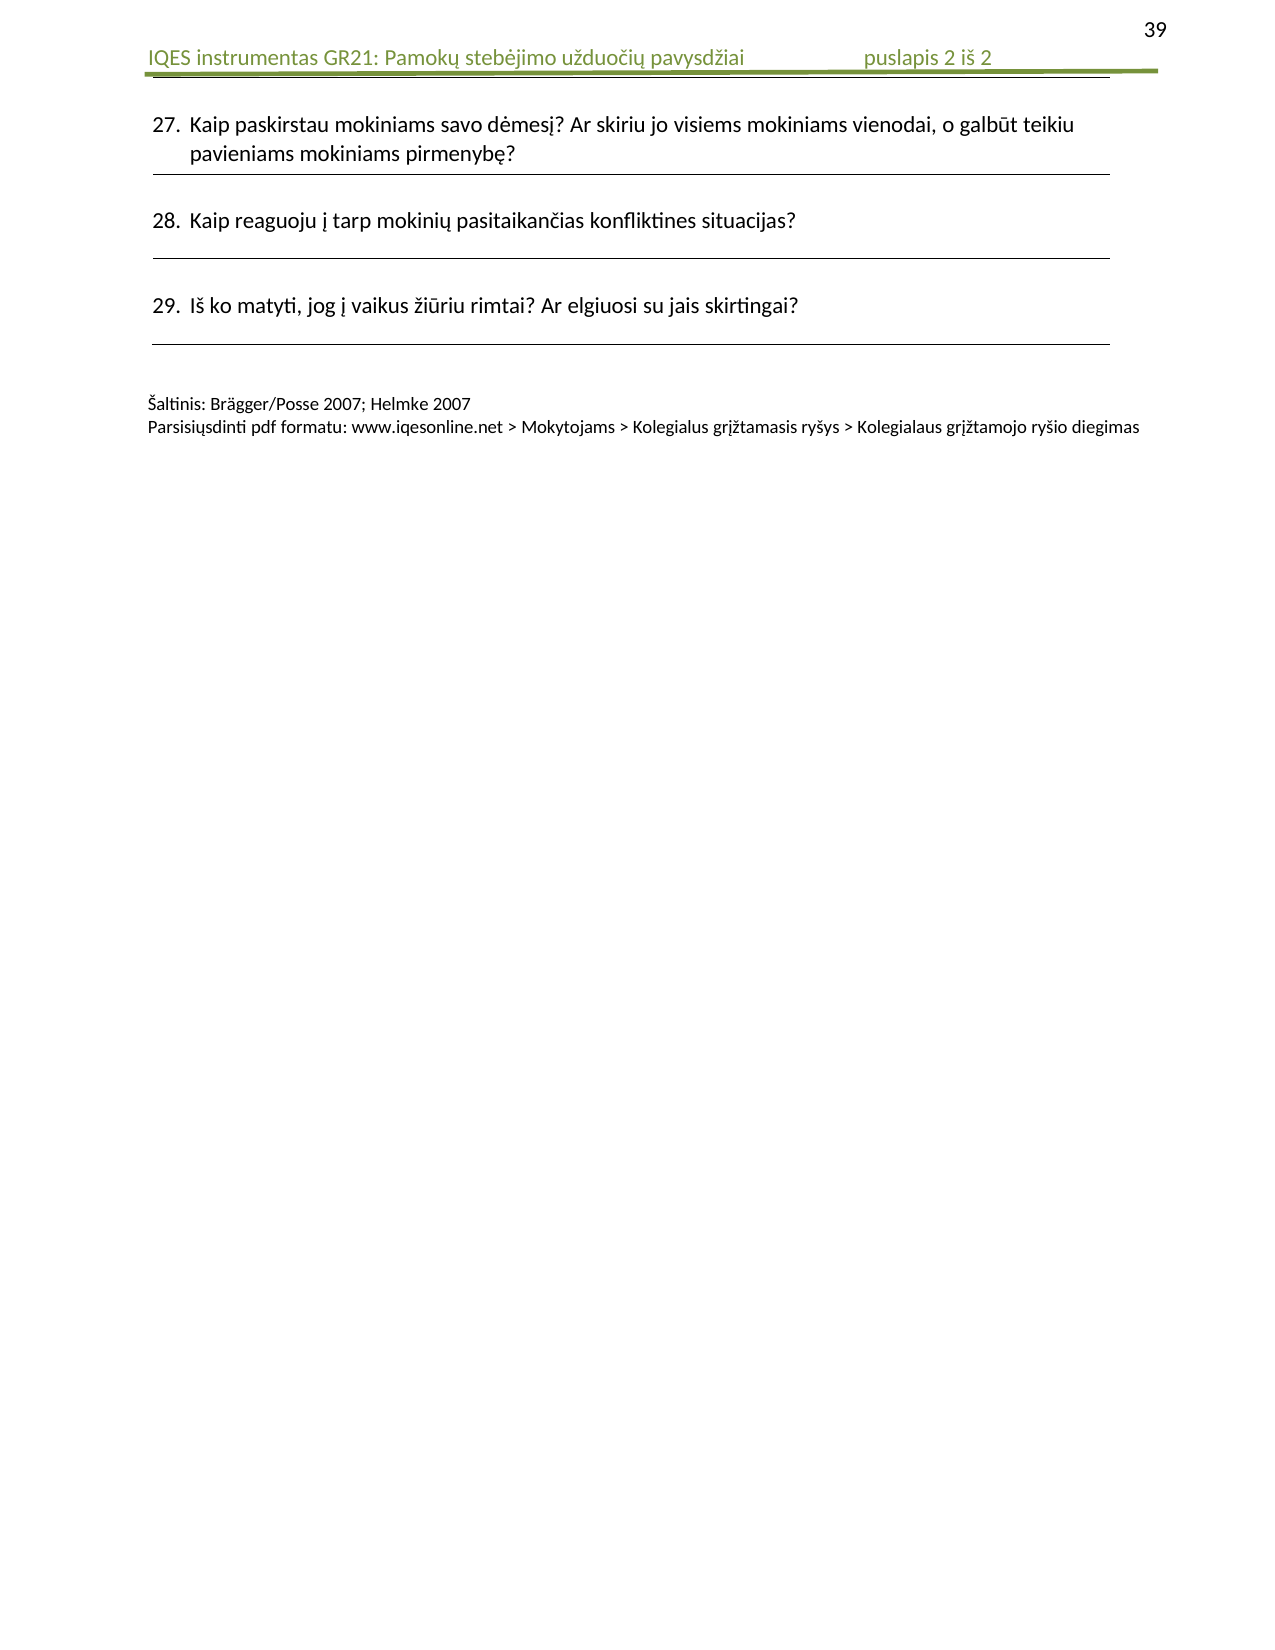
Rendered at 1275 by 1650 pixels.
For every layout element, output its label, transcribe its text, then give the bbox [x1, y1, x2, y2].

list Iš ko matyti, jog į vaikus žiūriu rimtai? Ar elgiuosi su jais skirtingai? [152, 291, 1179, 319]
text Šaltinis: Brägger/Posse 2007; Helmke 2007 [148, 392, 1179, 415]
list Kaip paskirstau mokiniams savo dėmesį? Ar skiriu jo visiems mokiniams vienodai, o galbūt teikiu pavieniams mokiniams pirmenybę? [152, 110, 1081, 167]
list Kaip reaguoju į tarp mokinių pasitaikančias konfliktines situacijas? [152, 206, 1179, 234]
text Parsisiųsdinti pdf formatu: www.iqesonline.net > Mokytojams > Kolegialus grįžtamasis ryšys > Kolegialaus grįžtamojo ryšio diegimas [148, 415, 1179, 438]
